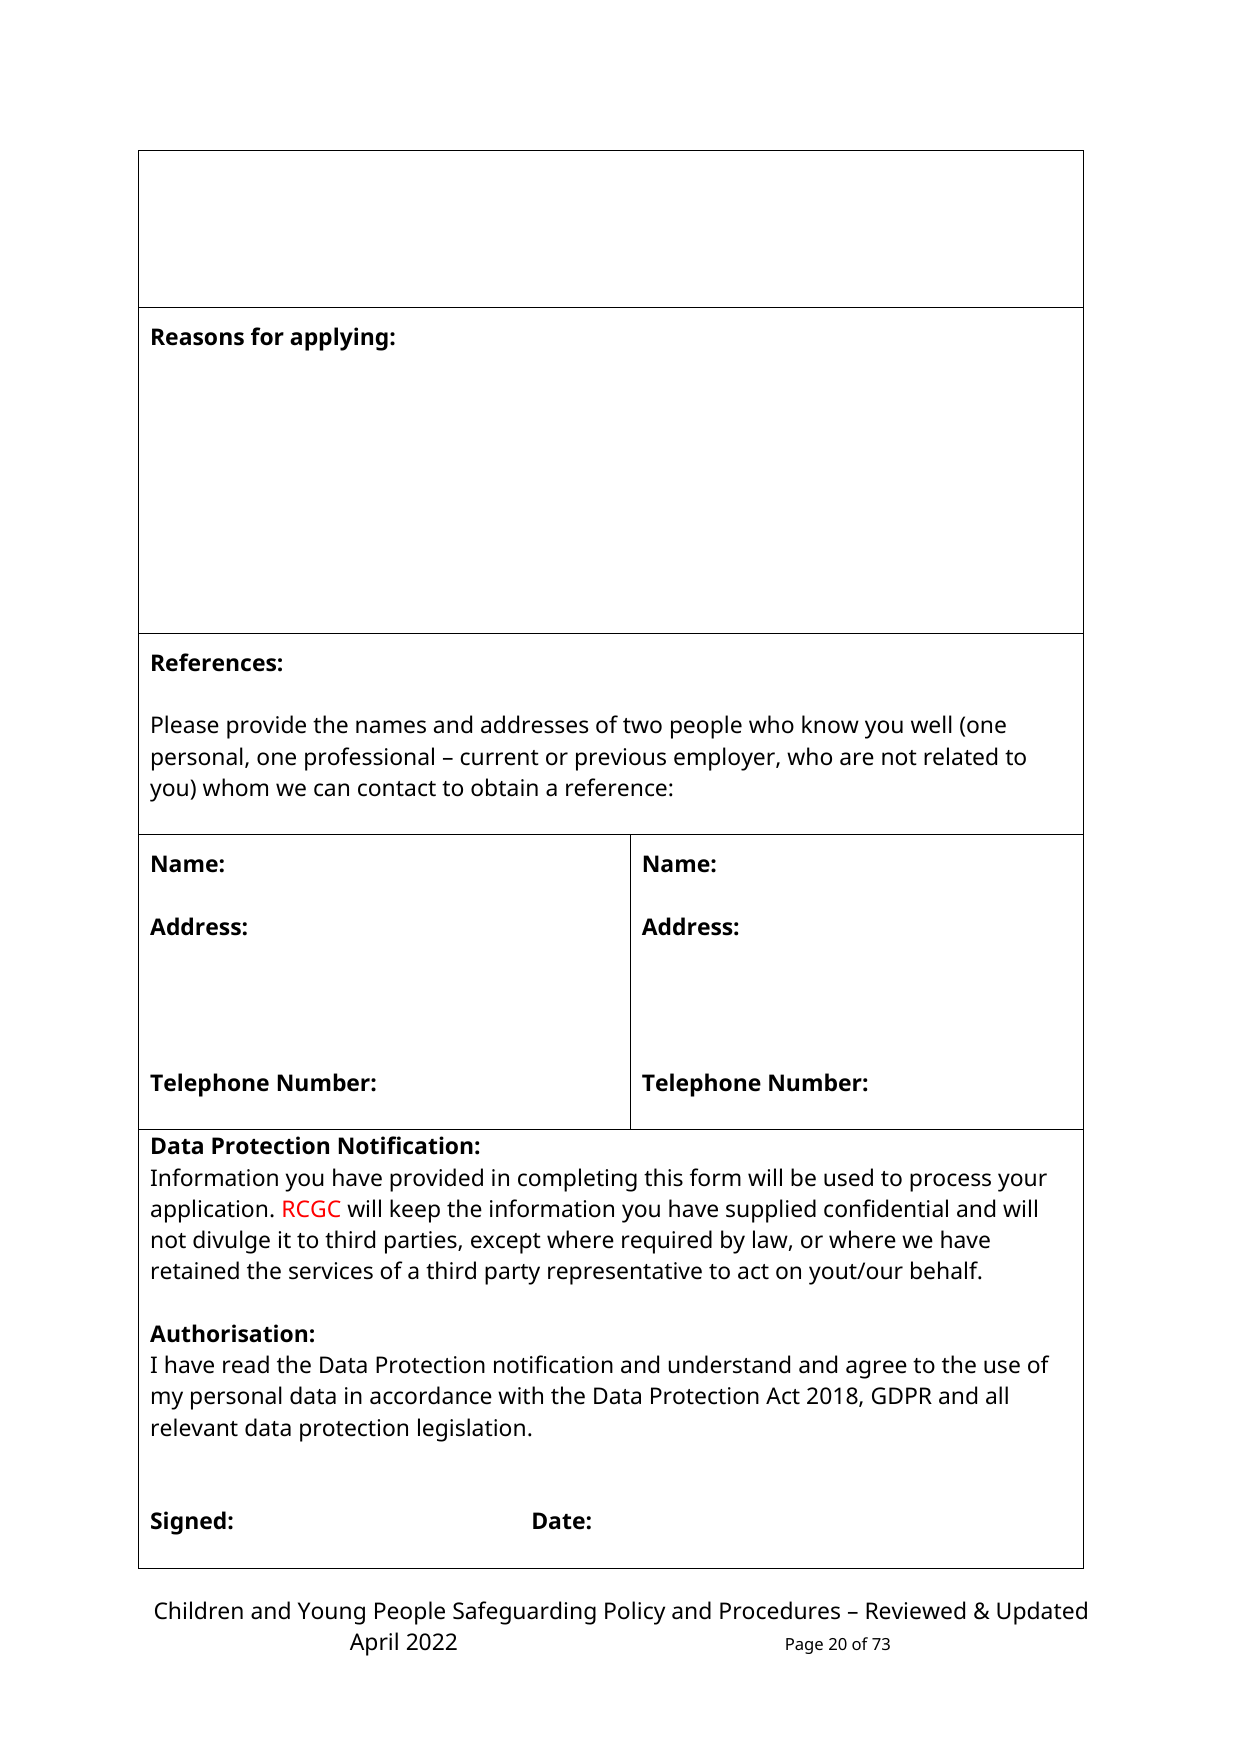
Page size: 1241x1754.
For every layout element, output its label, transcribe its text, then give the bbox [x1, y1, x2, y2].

table_cell Reasons for applying: [139, 308, 1083, 633]
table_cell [139, 1130, 1083, 1568]
table_cell References: Please provide the names and addresses of two people who know you well (one personal, one professional – current or previous employer, who are not related to you) whom we can contact to obtain a reference: [139, 634, 1083, 834]
table_cell Name: Address: Telephone Number: [139, 835, 630, 1129]
table_cell Name: Address: Telephone Number: [631, 835, 1083, 1129]
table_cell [139, 151, 1083, 307]
